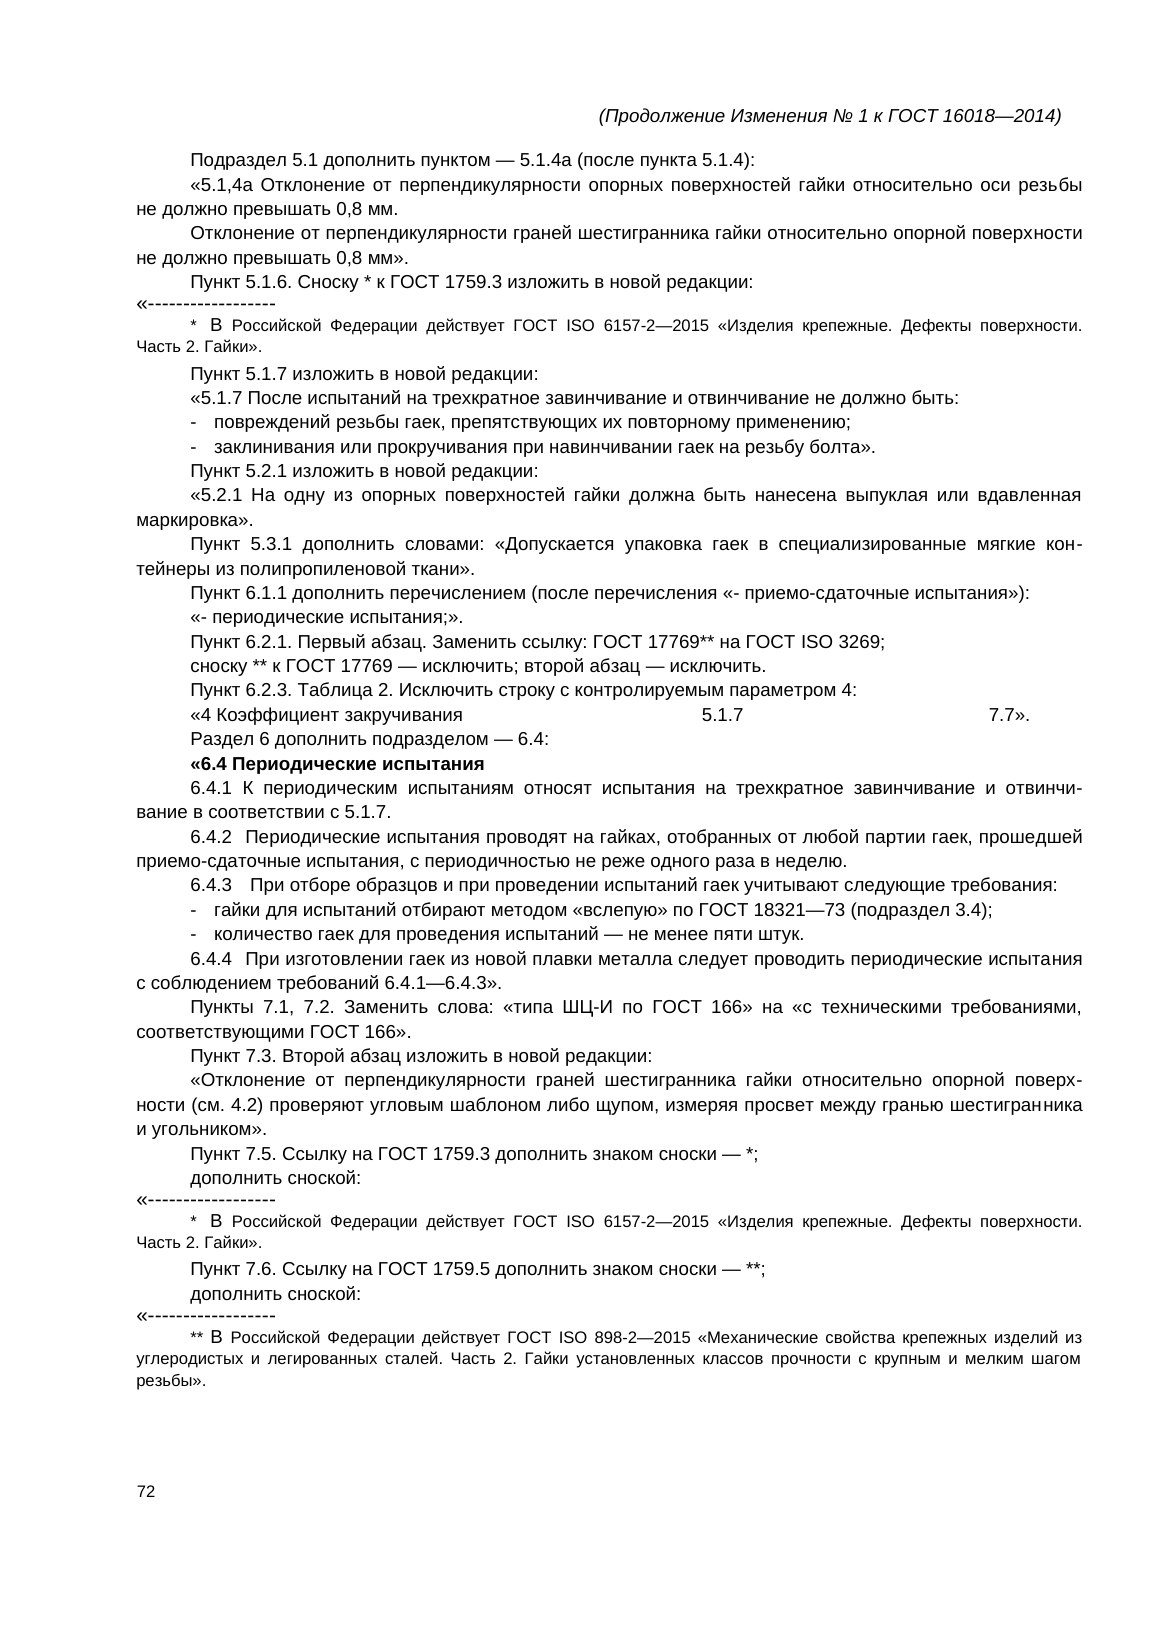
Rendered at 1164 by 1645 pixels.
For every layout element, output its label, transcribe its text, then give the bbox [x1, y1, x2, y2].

text «- периодические испытания;». [136, 604, 1082, 628]
list Периодические испытания проводят на гайках, отобранных от любой партии гаек, прошедшей приемо-сдаточные испытания, с периодичностью не реже одного раза в неделю. [136, 823, 1082, 872]
text ** В Российской Федерации действует ГОСТ ISO 898-2—2015 «Механические свойства крепежных изделий из углеродистых и легированных сталей. Часть 2. Гайки установленных классов прочности с крупным и мелким шагом резьбы». [136, 1327, 1082, 1390]
text «Отклонение от перпендикулярности граней шестигранника гайки относительно опорной поверхности (см. 4.2) проверяют угловым шаблоном либо щупом, измеряя просвет между гранью шестигранника и угольником». [136, 1067, 1082, 1140]
text Раздел 6 дополнить подразделом — 6.4: [136, 726, 1082, 750]
text Пункт 7.6. Ссылку на ГОСТ 1759.5 дополнить знаком сноски — **; дополнить сноской: [190, 1256, 787, 1306]
text Подраздел 5.1 дополнить пунктом — 5.1.4а (после пункта 5.1.4): [136, 147, 1082, 171]
text 72 [137, 1484, 155, 1501]
text Пункт 5.1.6. Сноску * к ГОСТ 1759.3 изложить в новой редакции: [136, 269, 1082, 293]
list заклинивания или прокручивания при навинчивании гаек на резьбу болта». [136, 433, 1082, 458]
text « [136, 1189, 1082, 1210]
text Отклонение от перпендикулярности граней шестигранника гайки относительно опорной поверхности не должно превышать 0,8 мм». [136, 220, 1082, 269]
text «5.1,4а Отклонение от перпендикулярности опорных поверхностей гайки относительно оси резьбы не должно превышать 0,8 мм. [136, 171, 1082, 220]
text (Продолжение Изменения № 1 к ГОСТ 16018—2014) [599, 107, 1062, 126]
text «5.1.7 После испытаний на трехкратное завинчивание и отвинчивание не должно быть: [136, 385, 1082, 409]
text « [136, 1306, 1082, 1327]
text Пункт 6.2.3. Таблица 2. Исключить строку с контролируемым параметром 4: [136, 677, 1082, 702]
text Пункт 7.5. Ссылку на ГОСТ 1759.3 дополнить знаком сноски — *; дополнить сноской: [190, 1140, 774, 1189]
text «6.4 Периодические испытания [136, 750, 1082, 775]
list В Российской Федерации действует ГОСТ ISO 6157-2—2015 «Изделия крепежные. Дефекты поверхности. Часть 2. Гайки». [136, 1210, 1082, 1253]
text Пункт 6.2.1. Первый абзац. Заменить ссылку: ГОСТ 17769** на ГОСТ ISO 3269; сноску ** к ГОСТ 17769 — исключить; второй абзац — исключить. [190, 628, 907, 677]
text Пункт 5.1.7 изложить в новой редакции: [136, 360, 1082, 385]
list К периодическим испытаниям относят испытания на трехкратное завинчивание и отвинчивание в соответствии с 5.1.7. [136, 775, 1082, 823]
list количество гаек для проведения испытаний — не менее пяти штук. [136, 921, 1082, 945]
text « [136, 293, 1082, 314]
list При изготовлении гаек из новой плавки металла следует проводить периодические испытания с соблюдением требований 6.4.1—6.4.3». [136, 945, 1082, 994]
text «4 Коэффициент закручивания 5.1.7 7.7». [136, 702, 1082, 726]
text «5.2.1 На одну из опорных поверхностей гайки должна быть нанесена выпуклая или вдавленная маркировка». [136, 482, 1082, 531]
text Пункт 5.3.1 дополнить словами: «Допускается упаковка гаек в специализированные мягкие контейнеры из полипропиленовой ткани». [136, 531, 1082, 580]
list При отборе образцов и при проведении испытаний гаек учитывают следующие требования: [136, 872, 1082, 897]
list В Российской Федерации действует ГОСТ ISO 6157-2—2015 «Изделия крепежные. Дефекты поверхности. Часть 2. Гайки». [136, 314, 1082, 357]
text Пункт 5.2.1 изложить в новой редакции: [136, 458, 1082, 482]
text Пункты 7.1, 7.2. Заменить слова: «типа ШЦ-И по ГОСТ 166» на «с техническими требованиями, соответствующими ГОСТ 166». [136, 994, 1082, 1043]
list повреждений резьбы гаек, препятствующих их повторному применению; [136, 409, 1082, 433]
text Пункт 6.1.1 дополнить перечислением (после перечисления «- приемо-сдаточные испытания»): [136, 580, 1082, 604]
text Пункт 7.3. Второй абзац изложить в новой редакции: [136, 1043, 1082, 1067]
list гайки для испытаний отбирают методом «вслепую» по ГОСТ 18321—73 (подраздел 3.4); [136, 897, 1082, 921]
